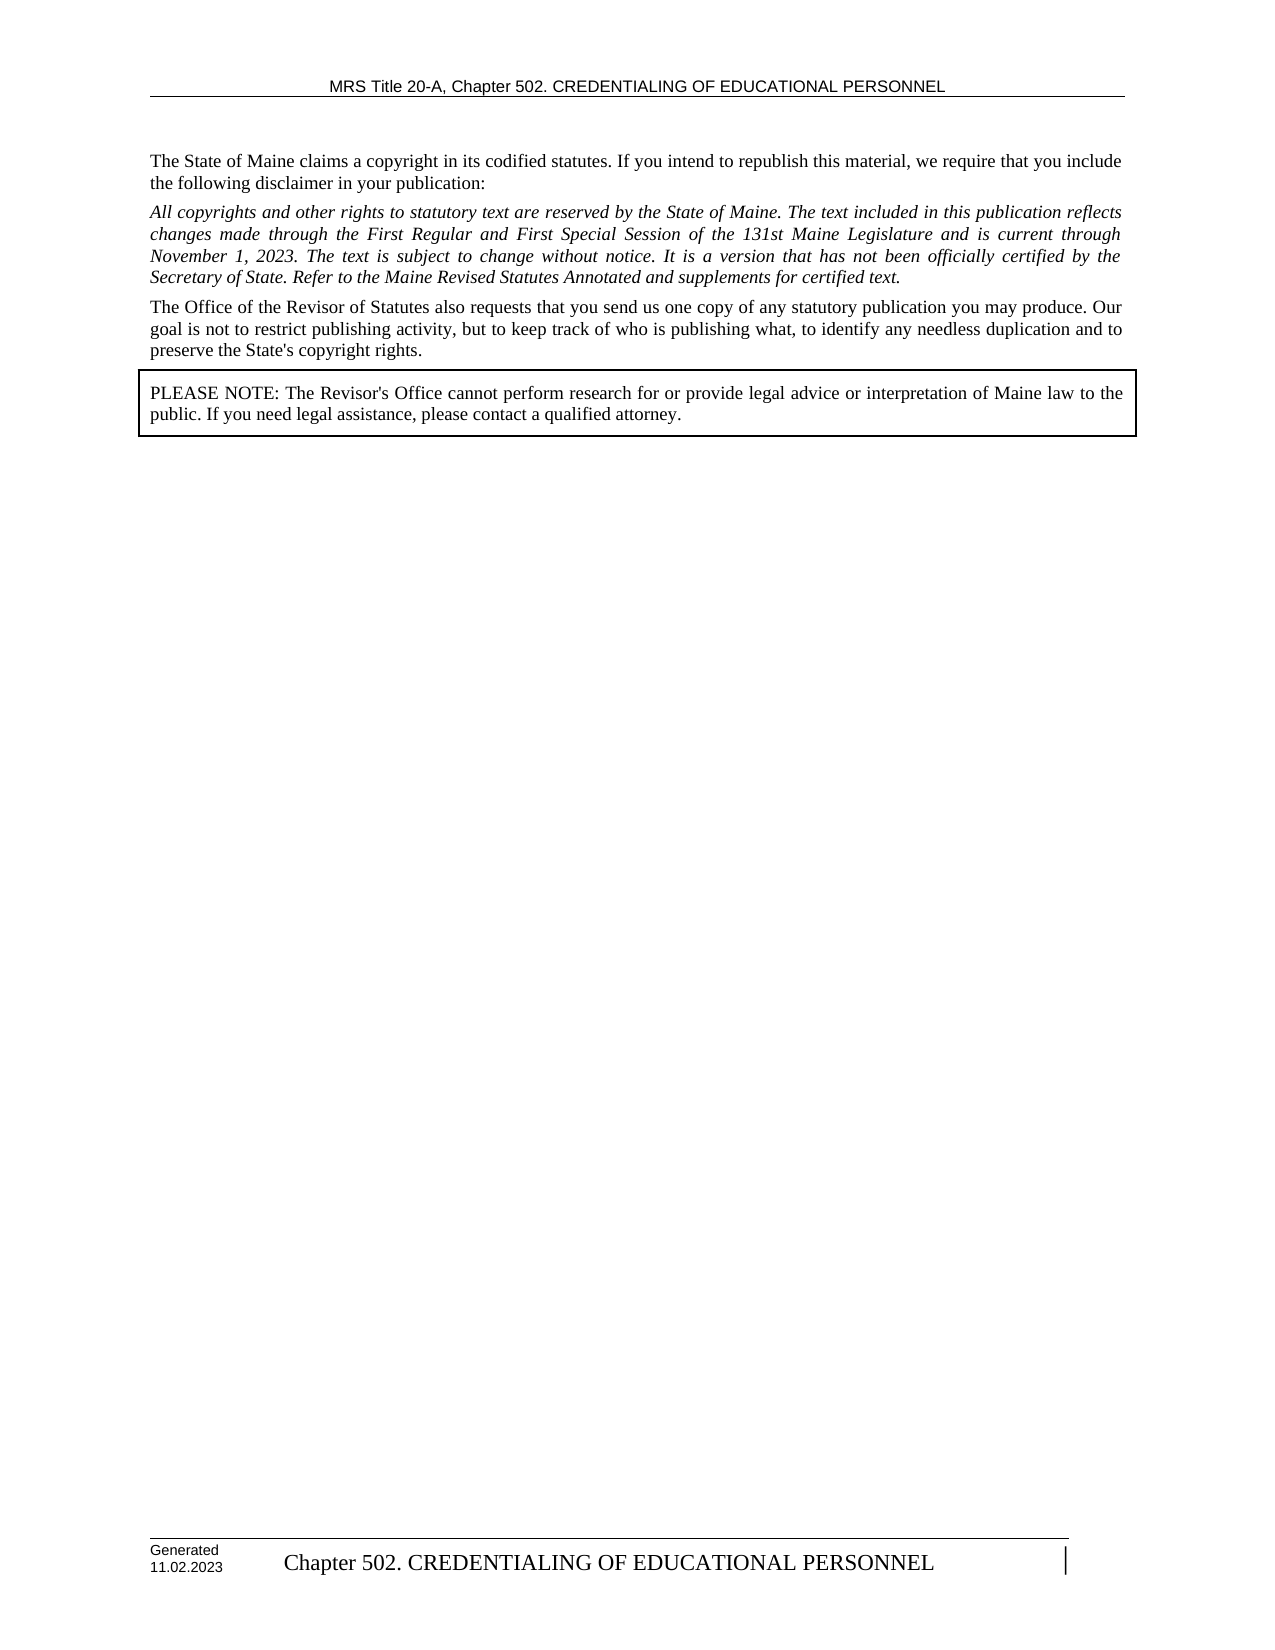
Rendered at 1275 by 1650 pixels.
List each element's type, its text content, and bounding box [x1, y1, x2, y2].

text The State of Maine claims a copyright in its codified statutes. If you intend to republish this material, we require that you include the following disclaimer in your publication: [150, 150, 1125, 193]
text The Office of the Revisor of Statutes also requests that you send us one copy of any statutory publication you may produce. Our goal is not to restrict publishing activity, but to keep track of who is publishing what, to identify any needless duplication and to preserve the State's copyright rights. [150, 296, 1125, 361]
text All copyrights and other rights to statutory text are reserved by the State of Maine. The text included in this publication reflects changes made through the First Regular and First Special Session of the 131st Maine Legislature and is current through November 1, 2023 . The text is subject to change without notice. It is a version that has not been officially certified by the Secretary of State. Refer to the Maine Revised Statutes Annotated and supplements for certified text. [150, 201, 1125, 288]
text PLEASE NOTE: The Revisor's Office cannot perform research for or provide legal advice or interpretation of Maine law to the public. If you need legal assistance, please contact a qualified attorney. [140, 371, 1135, 435]
